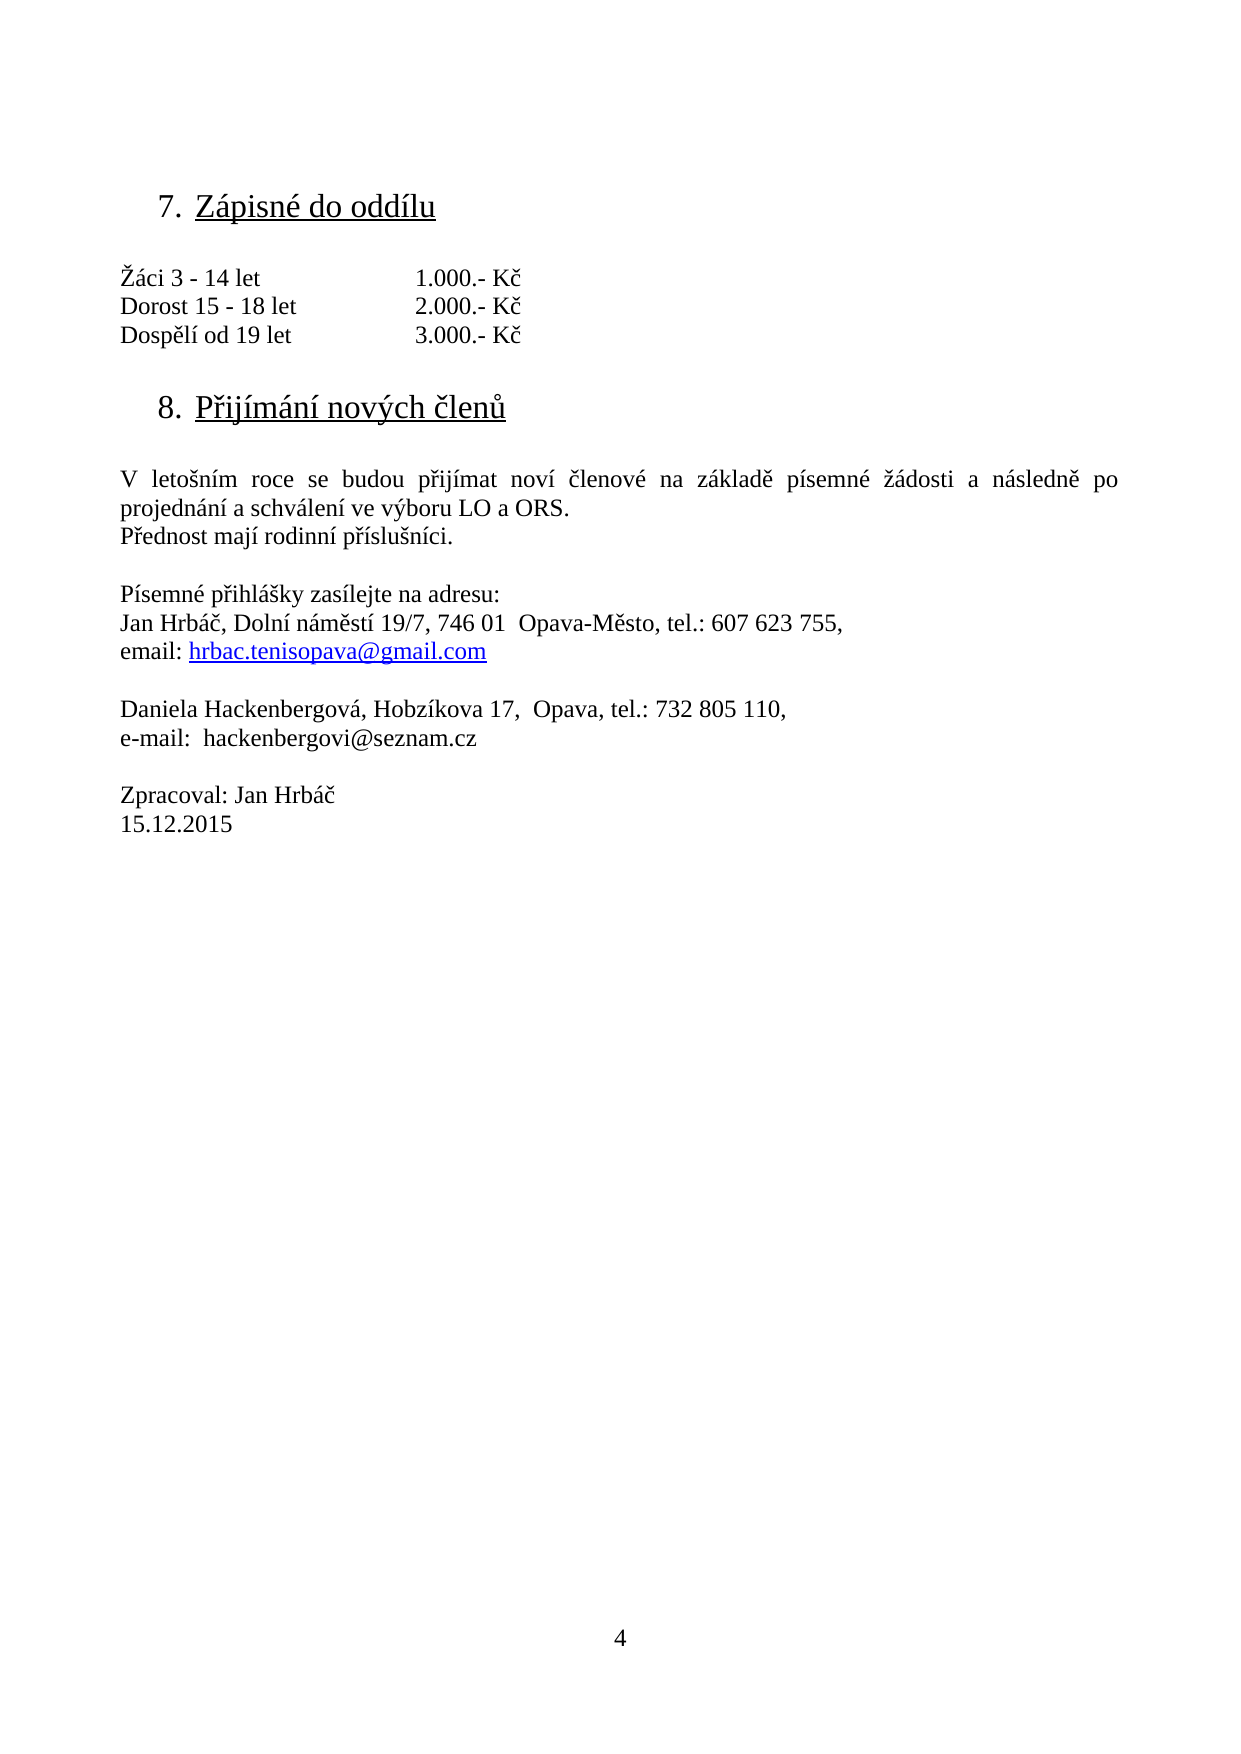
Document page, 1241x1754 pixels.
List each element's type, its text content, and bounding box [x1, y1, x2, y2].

text Daniela Hackenbergová, Hobzíkova 17, Opava, tel.: 732 805 110, [120, 694, 1120, 723]
text Žáci 3 - 14 let 1.000.- Kč [120, 263, 1120, 291]
text 15.12.2015 [120, 809, 1120, 838]
text V letošním roce se budou přijímat noví členové na základě písemné žádosti a následně po projednání a schválení ve výboru LO a ORS. [120, 464, 1120, 521]
text Přednost mají rodinní příslušníci. [120, 521, 1120, 550]
list Zápisné do oddílu [157, 186, 1120, 224]
text Písemné přihlášky zasílejte na adresu: [120, 579, 1120, 608]
text Dorost 15 - 18 let 2.000.- Kč [120, 291, 1120, 320]
text email: hrbac.tenisopava@gmail.com [120, 636, 1120, 665]
list Přijímání nových členů [157, 387, 1120, 426]
text e-mail: hackenbergovi@seznam.cz [120, 723, 1120, 751]
text Zpracoval: Jan Hrbáč [120, 780, 1120, 809]
text Jan Hrbáč, Dolní náměstí 19/7, 746 01 Opava-Město, tel.: 607 623 755, [120, 608, 1120, 636]
text Dospělí od 19 let 3.000.- Kč [120, 320, 1120, 349]
